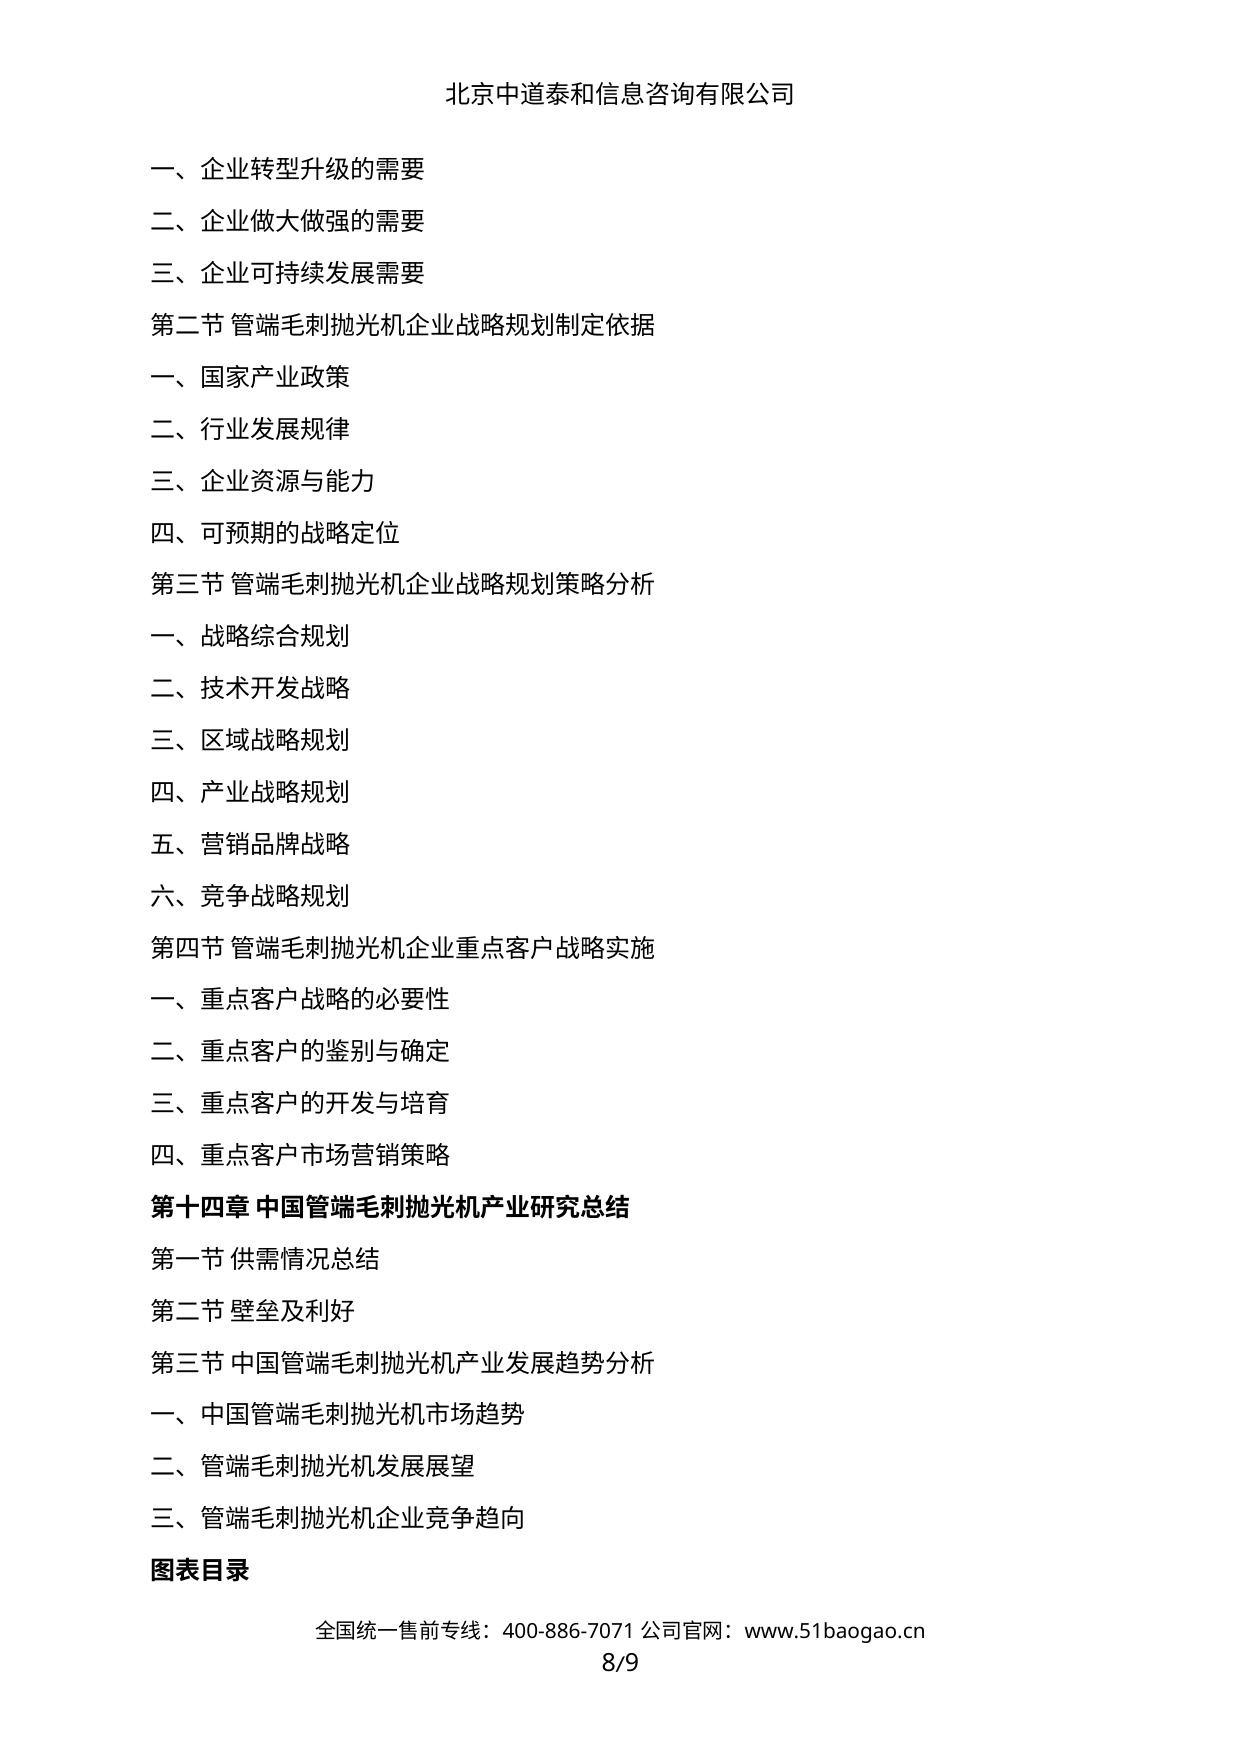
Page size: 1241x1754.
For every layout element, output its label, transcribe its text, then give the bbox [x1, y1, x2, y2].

text 三、企业可持续发展需要 [150, 254, 1090, 290]
text 三、企业资源与能力 [150, 461, 1090, 497]
text 四、可预期的战略定位 [150, 513, 1090, 549]
text 第三节 管端毛刺抛光机企业战略规划策略分析 [150, 565, 1090, 601]
text 三、区域战略规划 [150, 721, 1090, 757]
text 三、重点客户的开发与培育 [150, 1084, 1090, 1120]
text 一、企业转型升级的需要 [150, 150, 1090, 186]
text 二、企业做大做强的需要 [150, 202, 1090, 238]
text 四、重点客户市场营销策略 [150, 1136, 1090, 1172]
text 五、营销品牌战略 [150, 824, 1090, 861]
text 一、重点客户战略的必要性 [150, 980, 1090, 1016]
text 第二节 管端毛刺抛光机企业战略规划制定依据 [150, 306, 1090, 342]
text 二、重点客户的鉴别与确定 [150, 1032, 1090, 1068]
text 三、管端毛刺抛光机企业竞争趋向 [150, 1499, 1090, 1535]
text 第十四章 中国管端毛刺抛光机产业研究总结 [150, 1187, 1090, 1224]
text 第四节 管端毛刺抛光机企业重点客户战略实施 [150, 928, 1090, 964]
text 图表目录 [150, 1551, 1090, 1587]
text 一、中国管端毛刺抛光机市场趋势 [150, 1395, 1090, 1431]
text 第三节 中国管端毛刺抛光机产业发展趋势分析 [150, 1343, 1090, 1379]
text 二、行业发展规律 [150, 409, 1090, 446]
text 第二节 壁垒及利好 [150, 1291, 1090, 1327]
text 四、产业战略规划 [150, 772, 1090, 809]
text 二、技术开发战略 [150, 669, 1090, 705]
text 二、管端毛刺抛光机发展展望 [150, 1447, 1090, 1483]
text 第一节 供需情况总结 [150, 1239, 1090, 1276]
text 一、战略综合规划 [150, 617, 1090, 653]
text 一、国家产业政策 [150, 357, 1090, 394]
text 六、竞争战略规划 [150, 876, 1090, 912]
